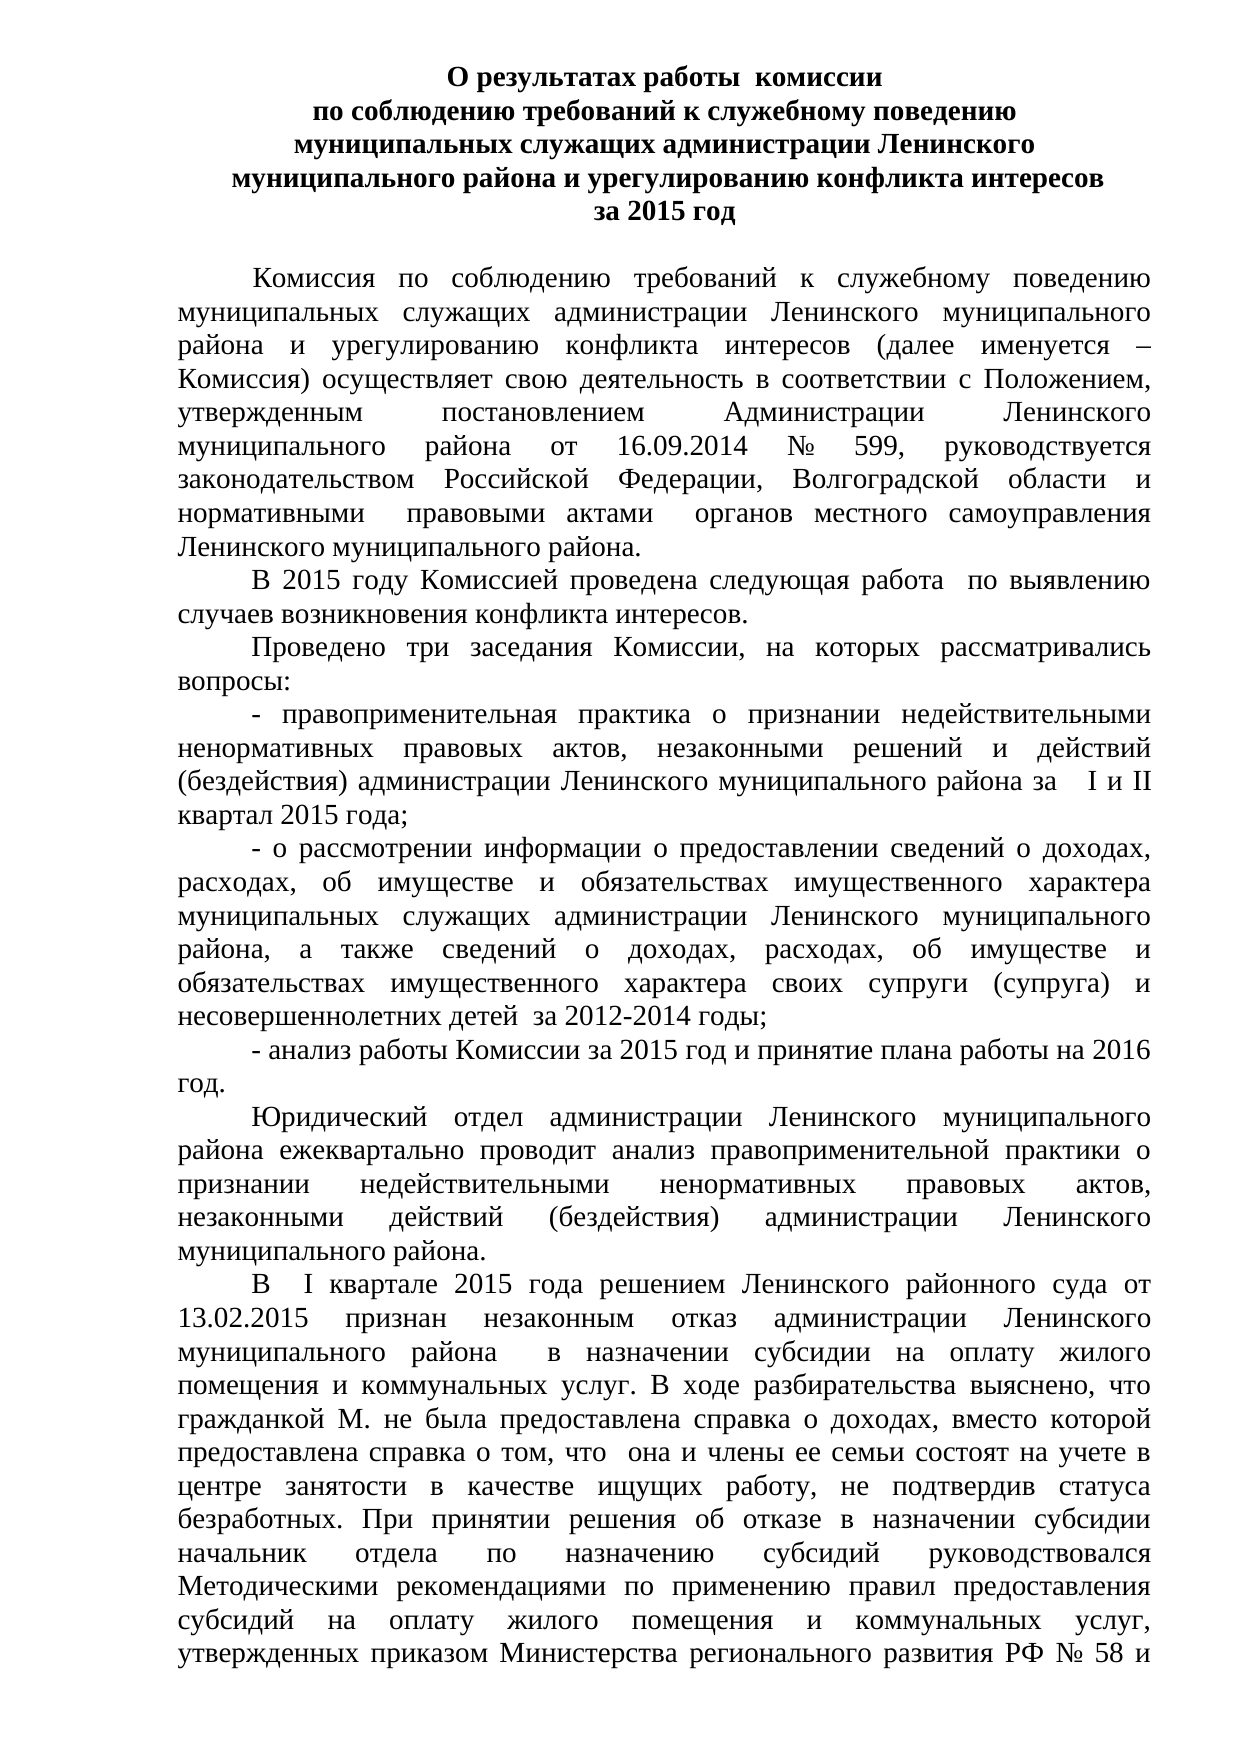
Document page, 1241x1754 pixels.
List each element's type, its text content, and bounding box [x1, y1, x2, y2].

text - о рассмотрении информации о предоставлении сведений о доходах, расходах, об имуществе и обязательствах имущественного характера муниципальных служащих администрации Ленинского муниципального района, а также сведений о доходах, расходах, об имуществе и обязательствах имущественного характера своих супруги (супруга) и несовершеннолетних детей за 2012-2014 годы; [177, 831, 1152, 1032]
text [177, 1267, 1152, 1669]
text по соблюдению требований к служебному поведению [177, 93, 1152, 126]
text муниципального района и урегулированию конфликта интересов [177, 160, 1152, 193]
text О результатах работы комиссии [177, 59, 1152, 93]
text муниципальных служащих администрации Ленинского [177, 126, 1152, 160]
text за 2015 год [177, 193, 1152, 227]
text Юридический отдел администрации Ленинского муниципального района ежеквартально проводит анализ правоприменительной практики о признании недействительными ненормативных правовых актов, незаконными действий (бездействия) администрации Ленинского муниципального района. [177, 1099, 1152, 1267]
text - правоприменительная практика о признании недействительными ненормативных правовых актов, незаконными решений и действий (бездействия) администрации Ленинского муниципального района за I и II квартал 2015 года; [177, 696, 1152, 831]
text Проведено три заседания Комиссии, на которых рассматривались вопросы: [177, 629, 1152, 696]
text В 2015 году Комиссией проведена следующая работа по выявлению случаев возникновения конфликта интересов. [177, 562, 1152, 629]
text Комиссия по соблюдению требований к служебному поведению муниципальных служащих администрации Ленинского муниципального района и урегулированию конфликта интересов (далее именуется – Комиссия) осуществляет свою деятельность в соответствии с Положением, утвержденным постановлением Администрации Ленинского муниципального района от 16.09.2014 № 599, руководствуется законодательством Российской Федерации, Волгоградской области и нормативными правовыми актами органов местного самоуправления Ленинского муниципального района. [177, 260, 1152, 562]
text - анализ работы Комиссии за 2015 год и принятие плана работы на 2016 год. [177, 1032, 1152, 1099]
